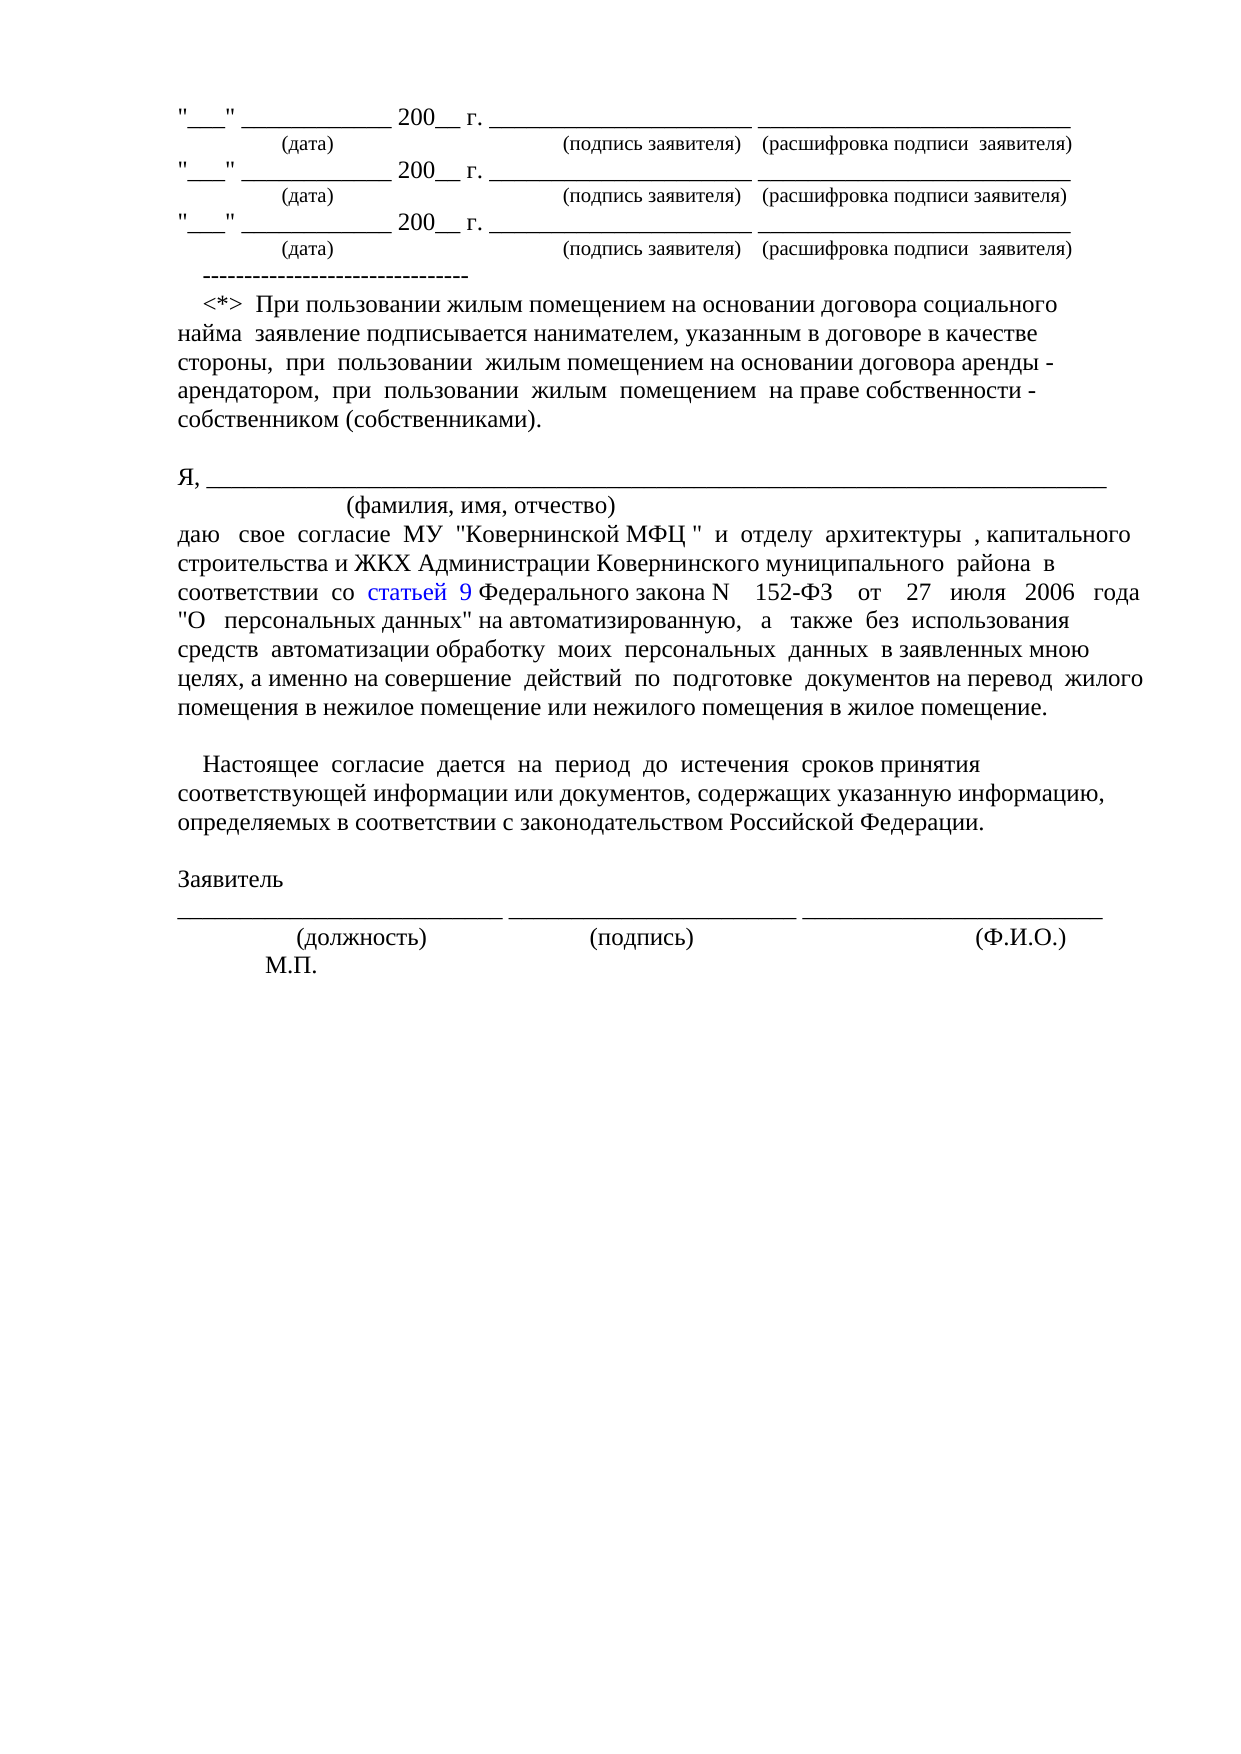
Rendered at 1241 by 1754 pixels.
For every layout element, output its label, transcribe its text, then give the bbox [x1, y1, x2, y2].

text "___" ____________ 200__ г. _____________________ _________________________ [177, 207, 1152, 236]
text (дата) (подпись заявителя) (расшифровка подписи заявителя) [177, 131, 1152, 155]
text найма заявление подписывается нанимателем, указанным в договоре в качестве [177, 318, 1152, 347]
text Заявитель [177, 864, 1152, 893]
text (дата) (подпись заявителя) (расшифровка подписи заявителя) [177, 236, 1152, 260]
text -------------------------------- [177, 260, 1152, 289]
text Настоящее согласие дается на период до истечения сроков принятия [177, 749, 1152, 778]
text (должность) (подпись) (Ф.И.О.) [177, 922, 1152, 950]
text Я, ________________________________________________________________________ [177, 462, 1152, 490]
text соответствующей информации или документов, содержащих указанную информацию, [177, 778, 1152, 807]
text __________________________ _______________________ ________________________ [177, 893, 1152, 922]
text определяемых в соответствии с законодательством Российской Федерации. [177, 807, 1152, 835]
text "___" ____________ 200__ г. _____________________ _________________________ [177, 102, 1152, 131]
text <*> При пользовании жилым помещением на основании договора социального [177, 289, 1152, 318]
text М.П. [177, 950, 1152, 979]
text даю свое согласие МУ "Ковернинской МФЦ " и отделу архитектуры , капитального строительства и ЖКХ Администрации Ковернинского муниципального района в соответствии со статьей 9 Федерального закона N 152-ФЗ от 27 июля 2006 года "О персональных данных" на автоматизированную, а также без использования средств автоматизации обработку моих персональных данных в заявленных мною целях, а именно на совершение действий по подготовке документов на перевод жилого помещения в нежилое помещение или нежилого помещения в жилое помещение. [177, 519, 1152, 720]
text "___" ____________ 200__ г. _____________________ _________________________ [177, 155, 1152, 183]
text собственником (собственниками). [177, 404, 1152, 433]
text стороны, при пользовании жилым помещением на основании договора аренды - [177, 347, 1152, 375]
text арендатором, при пользовании жилым помещением на праве собственности - [177, 375, 1152, 404]
text (дата) (подпись заявителя) (расшифровка подписи заявителя) [177, 183, 1152, 207]
text (фамилия, имя, отчество) [177, 490, 1152, 519]
